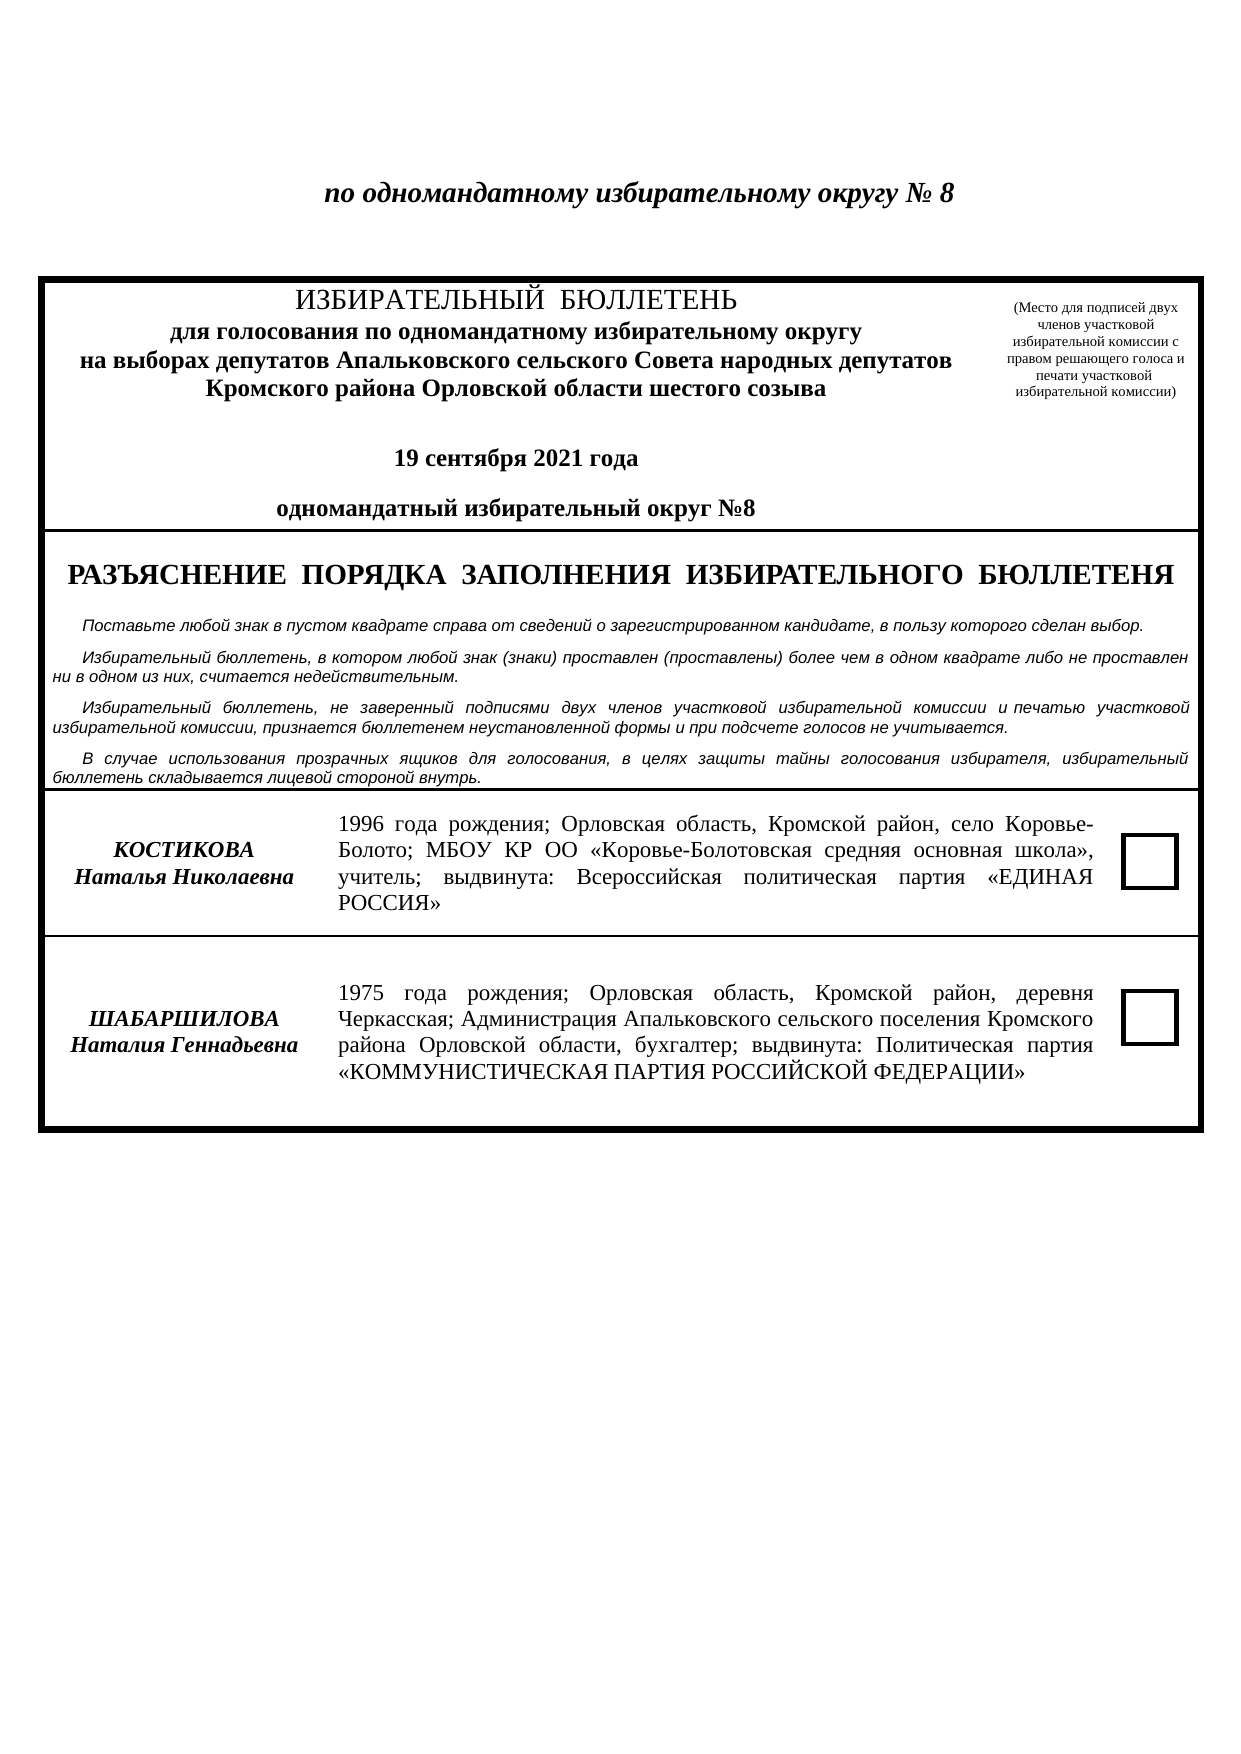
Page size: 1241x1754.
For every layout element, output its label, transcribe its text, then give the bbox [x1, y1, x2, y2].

text по одномандатному избирательному округу № 8 [159, 176, 1119, 209]
table_header (Место для подписей двух членов участковой избирательной комиссии с правом решающего голоса и печати участковой избирательной комиссии) [991, 283, 1198, 529]
table_header ИЗБИРАТЕЛЬНЫЙ БЮЛЛЕТЕНЬ для голосования по одномандатному избирательному округу на выборах депутатов Апальковского сельского Совета народных депутатов Кромского района Орловской области шестого созыва 19 сентября 2021 года одномандатный избирательный округ №8 [45, 283, 991, 529]
table_cell РАЗЪЯСНЕНИЕ ПОРЯДКА ЗАПОЛНЕНИЯ ИЗБИРАТЕЛЬНОГО БЮЛЛЕТЕНЯ Поставьте любой знак в пустом квадрате справа от сведений о зарегистрированном кандидате, в пользу которого сделан выбор. Избирательный бюллетень, в котором любой знак (знаки) проставлен (проставлены) более чем в одном квадрате либо не проставлен ни в одном из них, считается недействительным. Избирательный бюллетень, не заверенный подписями двух членов участковой избирательной комиссии и печатью участковой избирательной комиссии, признается бюллетенем неустановленной формы и при подсчете голосов не учитывается. В случае использования прозрачных ящиков для голосования, в целях защиты тайны голосования избирателя, избирательный бюллетень складывается лицевой стороной внутрь. [45, 532, 1198, 787]
table_cell ШАБАРШИЛОВА Наталия Геннадьевна [45, 937, 327, 1126]
table_cell [1106, 937, 1198, 1126]
table_cell КОСТИКОВА Наталья Николаевна [45, 791, 327, 935]
table_cell 1996 года рождения; Орловская область, Кромской район, село Коровье-Болото; МБОУ КР ОО «Коровье-Болотовская средняя основная школа», учитель; выдвинута: Всероссийская политическая партия «ЕДИНАЯ РОССИЯ» [327, 791, 1106, 935]
table_cell 1975 года рождения; Орловская область, Кромской район, деревня Черкасская; Администрация Апальковского сельского поселения Кромского района Орловской области, бухгалтер; выдвинута: Политическая партия «КОММУНИСТИЧЕСКАЯ ПАРТИЯ РОССИЙСКОЙ ФЕДЕРАЦИИ» [327, 937, 1106, 1126]
table_cell [1106, 791, 1198, 935]
